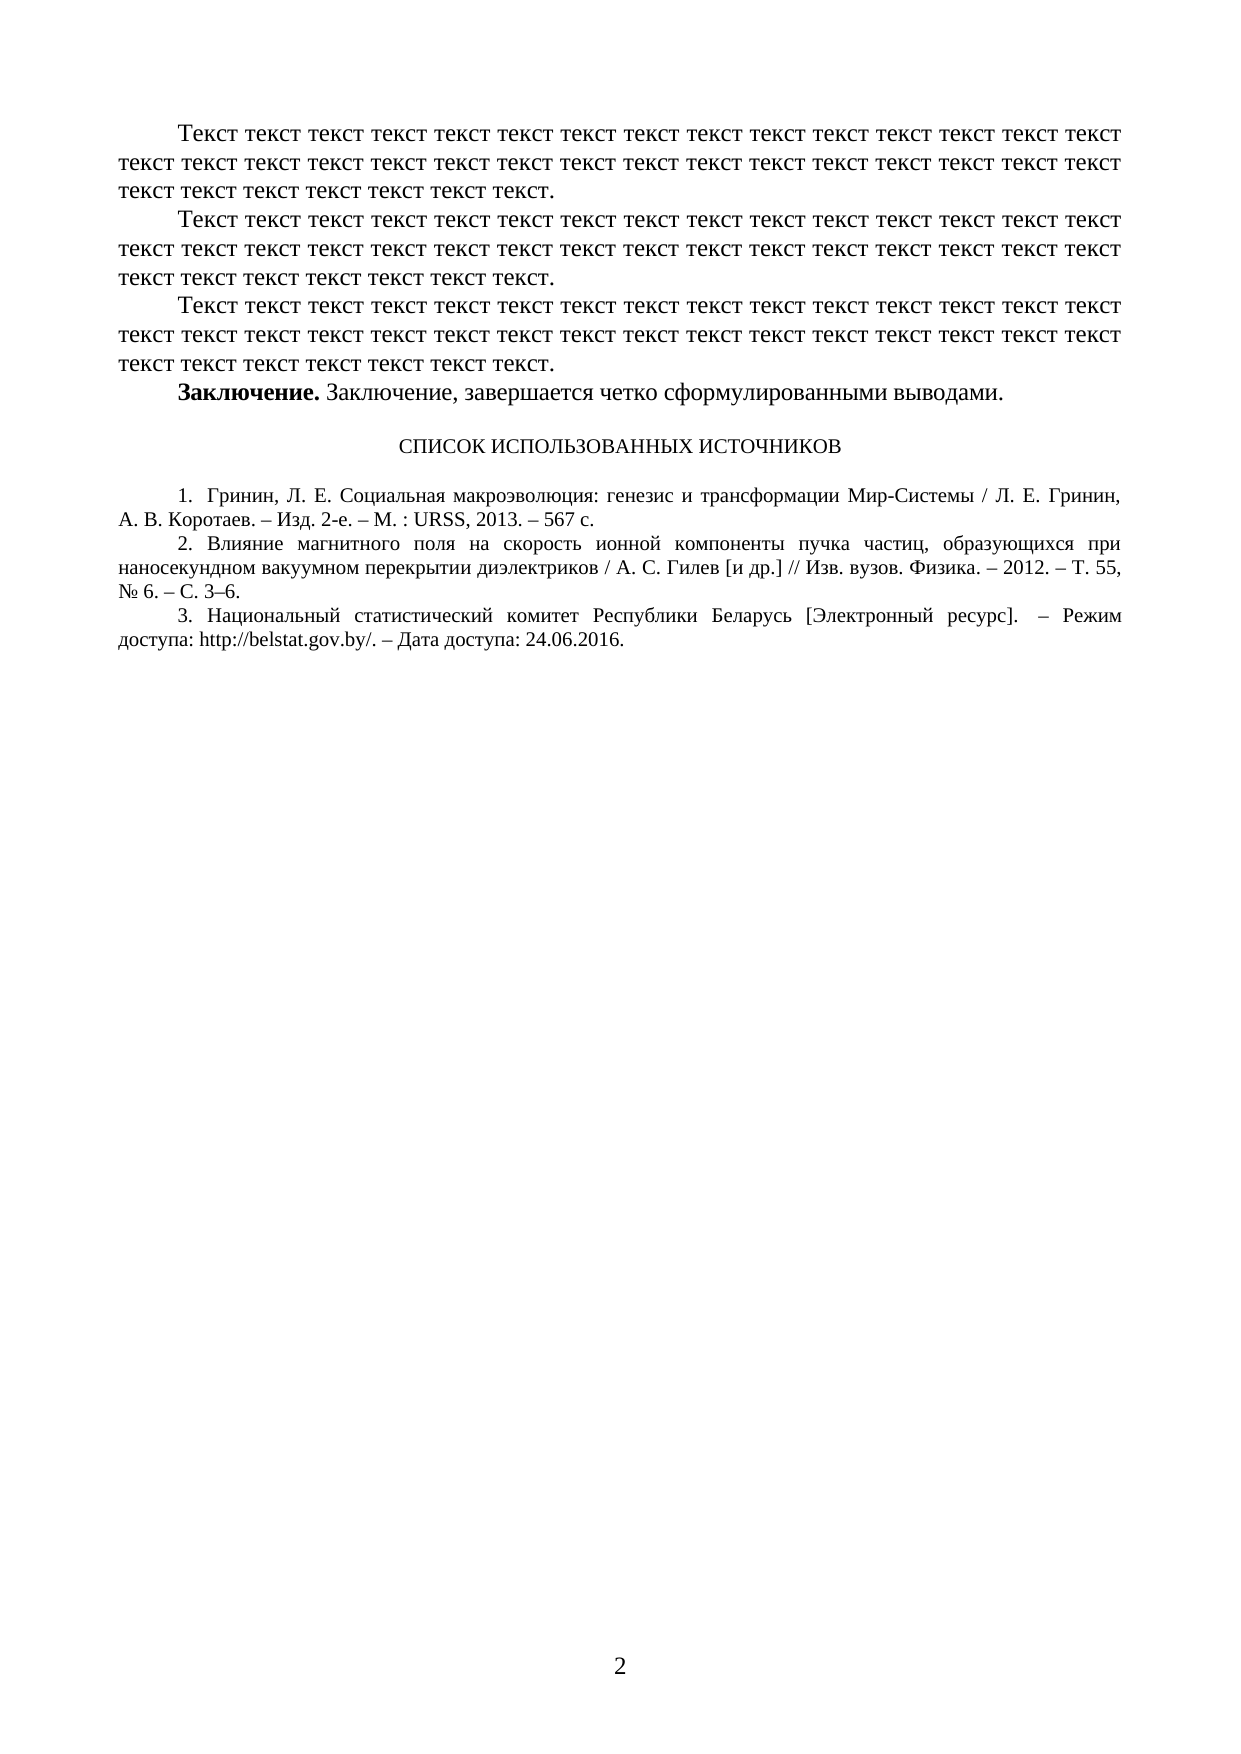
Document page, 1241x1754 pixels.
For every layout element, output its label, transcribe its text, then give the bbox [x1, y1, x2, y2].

list Национальный статистический комитет Республики Беларусь [Электронный ресурс]. – Режим доступа: http://belstat.gov.by/. – Дата доступа: 24.06.2016. [118, 603, 1122, 651]
list Гринин, Л. Е. Социальная макроэволюция: генезис и трансформации Мир-Системы / Л. Е. Гринин, А. В. Коротаев. – Изд. 2-е. – М. : URSS, 2013. – 567 с. [118, 482, 1122, 531]
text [118, 118, 1122, 204]
text Список использованных источников [118, 434, 1122, 458]
text Заключение. Заключение, завершается четко сформулированными выводами. [118, 377, 1122, 406]
list Влияние магнитного поля на скорость ионной компоненты пучка частиц, образующихся при наносекундном вакуумном перекрытии диэлектриков / А. С. Гилев [и др.] // Изв. вузов. Физика. – 2012. – Т. 55, № 6. – С. 3–6. [118, 531, 1122, 603]
